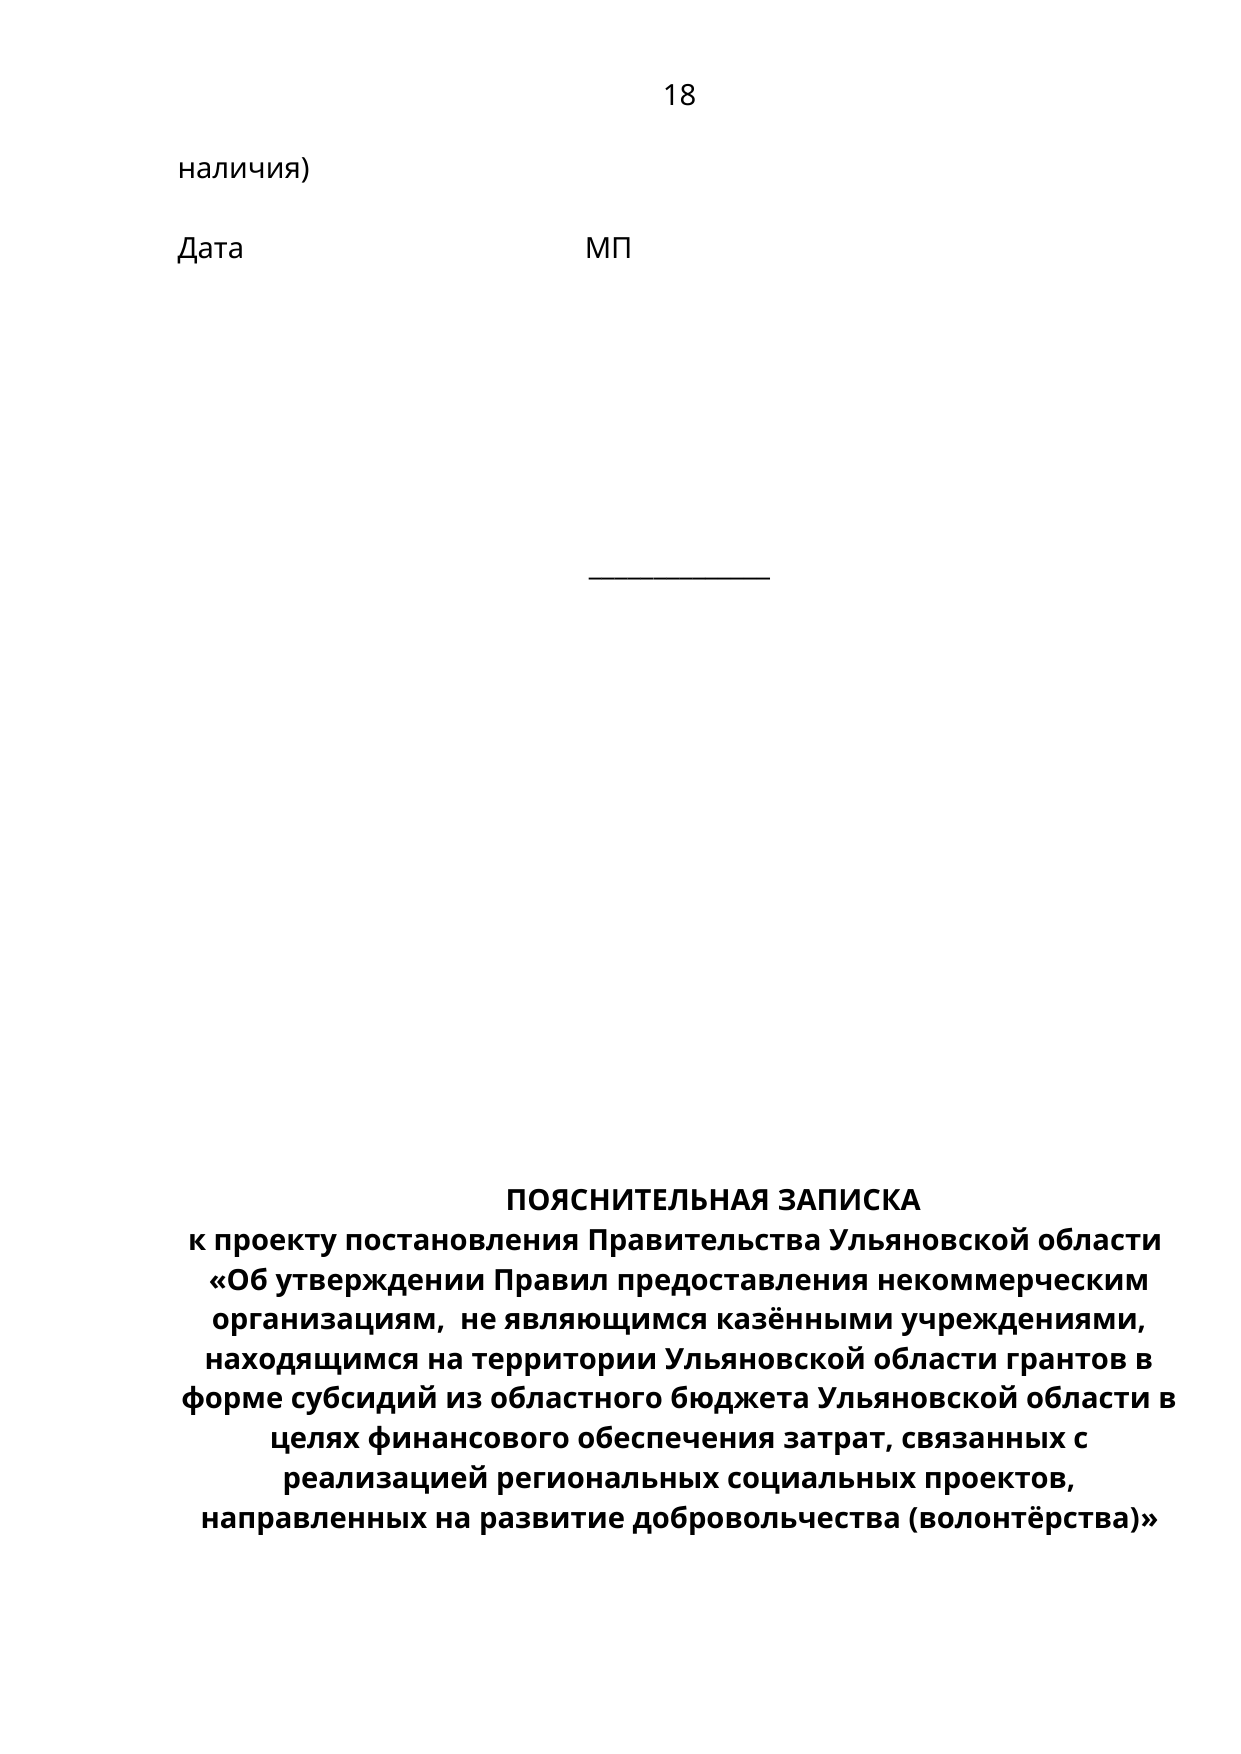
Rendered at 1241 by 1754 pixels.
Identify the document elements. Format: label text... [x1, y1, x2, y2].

text ПОЯСНИТЕЛЬНАЯ ЗАПИСКА [245, 1179, 1181, 1219]
text ______________ [177, 544, 1181, 584]
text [177, 147, 1181, 187]
text Дата МП [177, 227, 1181, 267]
text к проекту постановления Правительства Ульяновской области «Об утверждении Правил предоставления некоммерческим организациям, не являющимся казёнными учреждениями, находящимся на территории Ульяновской области грантов в форме субсидий из областного бюджета Ульяновской области в целях финансового обеспечения затрат, связанных с реализацией региональных социальных проектов, направленных на развитие добровольчества (волонтёрства)» [177, 1219, 1181, 1537]
